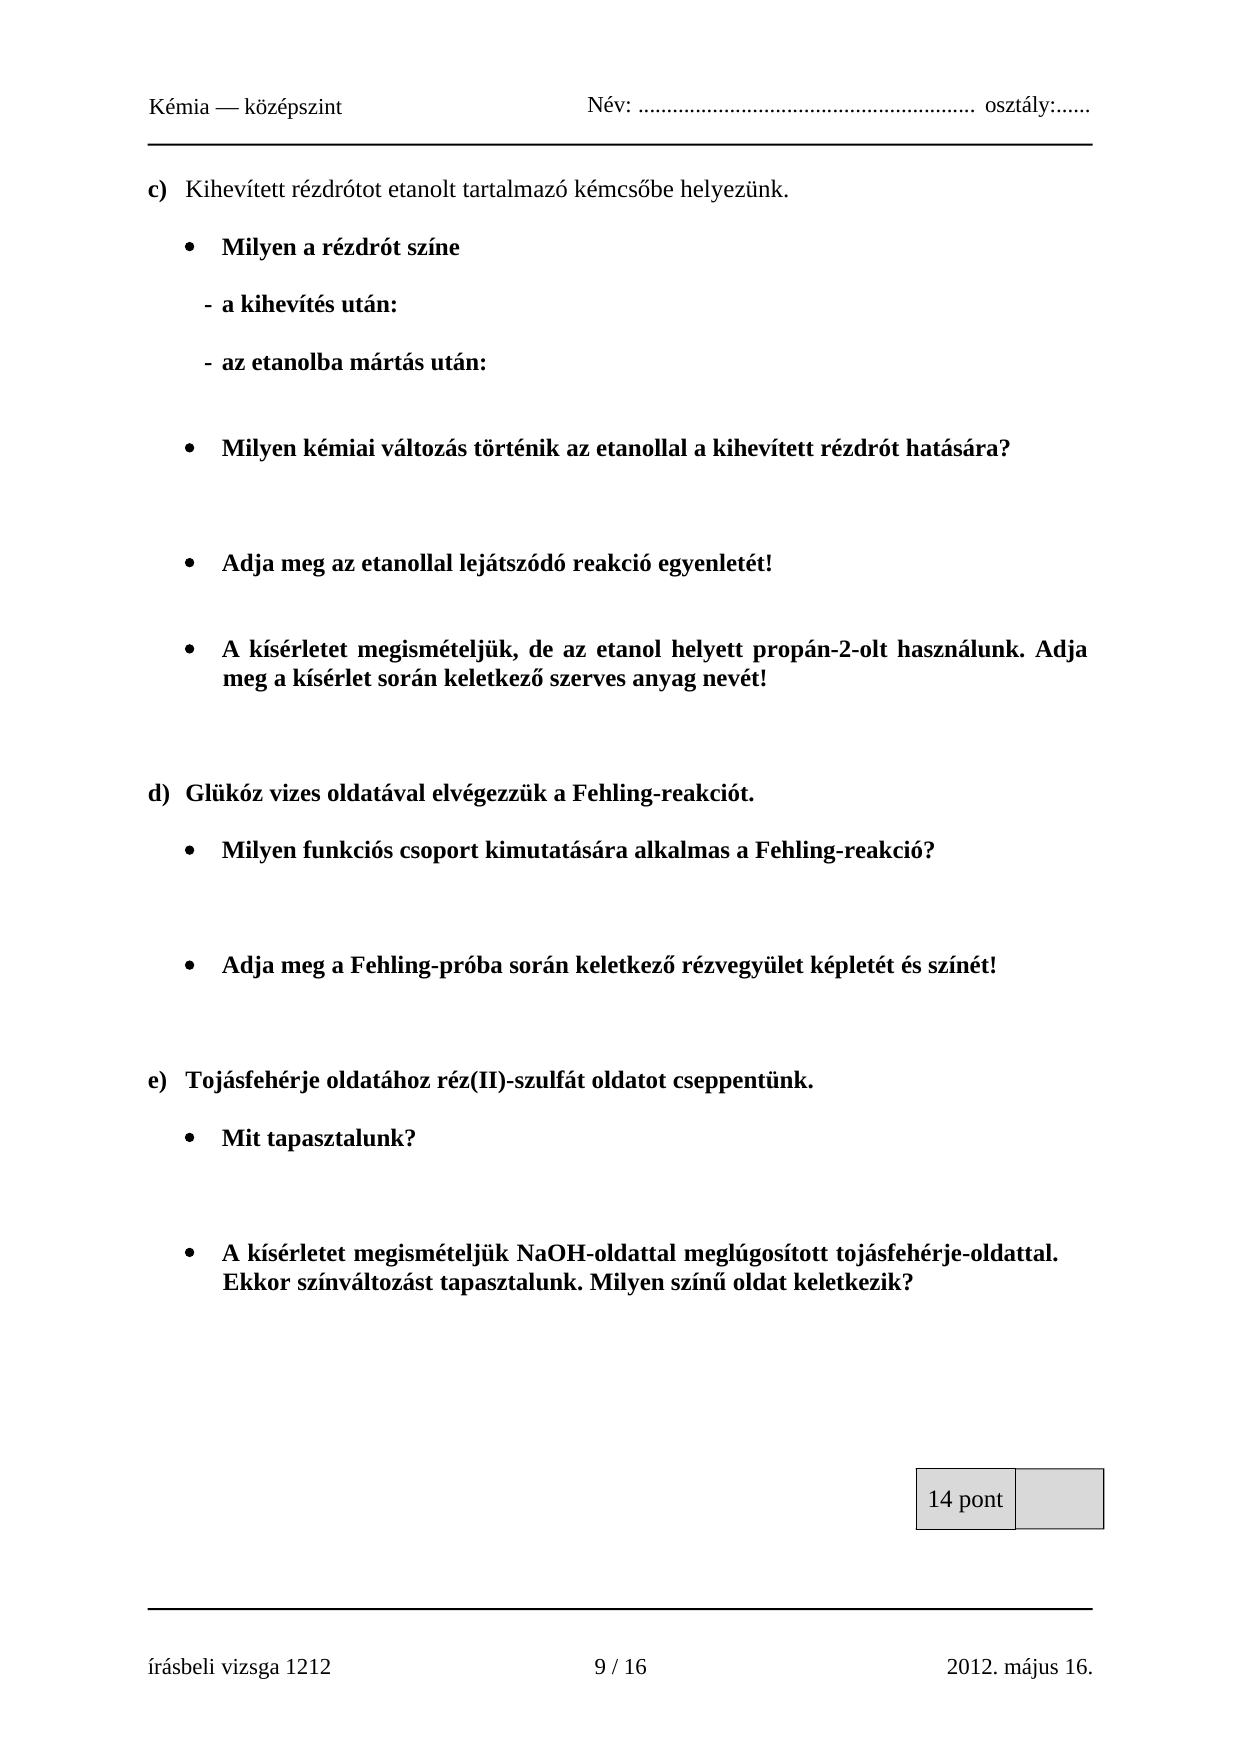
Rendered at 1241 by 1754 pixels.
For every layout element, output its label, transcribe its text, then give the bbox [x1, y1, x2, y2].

list A kísérletet megismételjük NaOH-oldattal meglúgosított tojásfehérje-oldattal. Ekkor színváltozást tapasztalunk. Milyen színű oldat keletkezik? [185, 1238, 1093, 1295]
list Adja meg az etanollal lejátszódó reakció egyenletét! [185, 548, 1107, 577]
list Tojásfehérje oldatához réz(II)-szulfát oldatot cseppentünk. [148, 1065, 1107, 1094]
list a kihevítés után: [204, 289, 1107, 318]
list Kihevített rézdrótot etanolt tartalmazó kémcsőbe helyezünk. [148, 174, 1107, 203]
list Milyen funkciós csoport kimutatására alkalmas a Fehling-reakció? [185, 836, 1107, 864]
list Adja meg a Fehling-próba során keletkező rézvegyület képletét és színét! [185, 951, 1107, 979]
list Milyen kémiai változás történik az etanollal a kihevített rézdrót hatására? [185, 433, 1107, 462]
list az etanolba mártás után: [204, 347, 1107, 376]
list Glükóz vizes oldatával elvégezzük a Fehling-reakciót. [148, 778, 1107, 807]
list A kísérletet megismételjük, de az etanol helyett propán-2-olt használunk. Adja meg a kísérlet során keletkező szerves anyag nevét! [185, 634, 1093, 692]
list Mit tapasztalunk? [185, 1123, 1107, 1152]
list Milyen a rézdrót színe [185, 232, 1107, 261]
